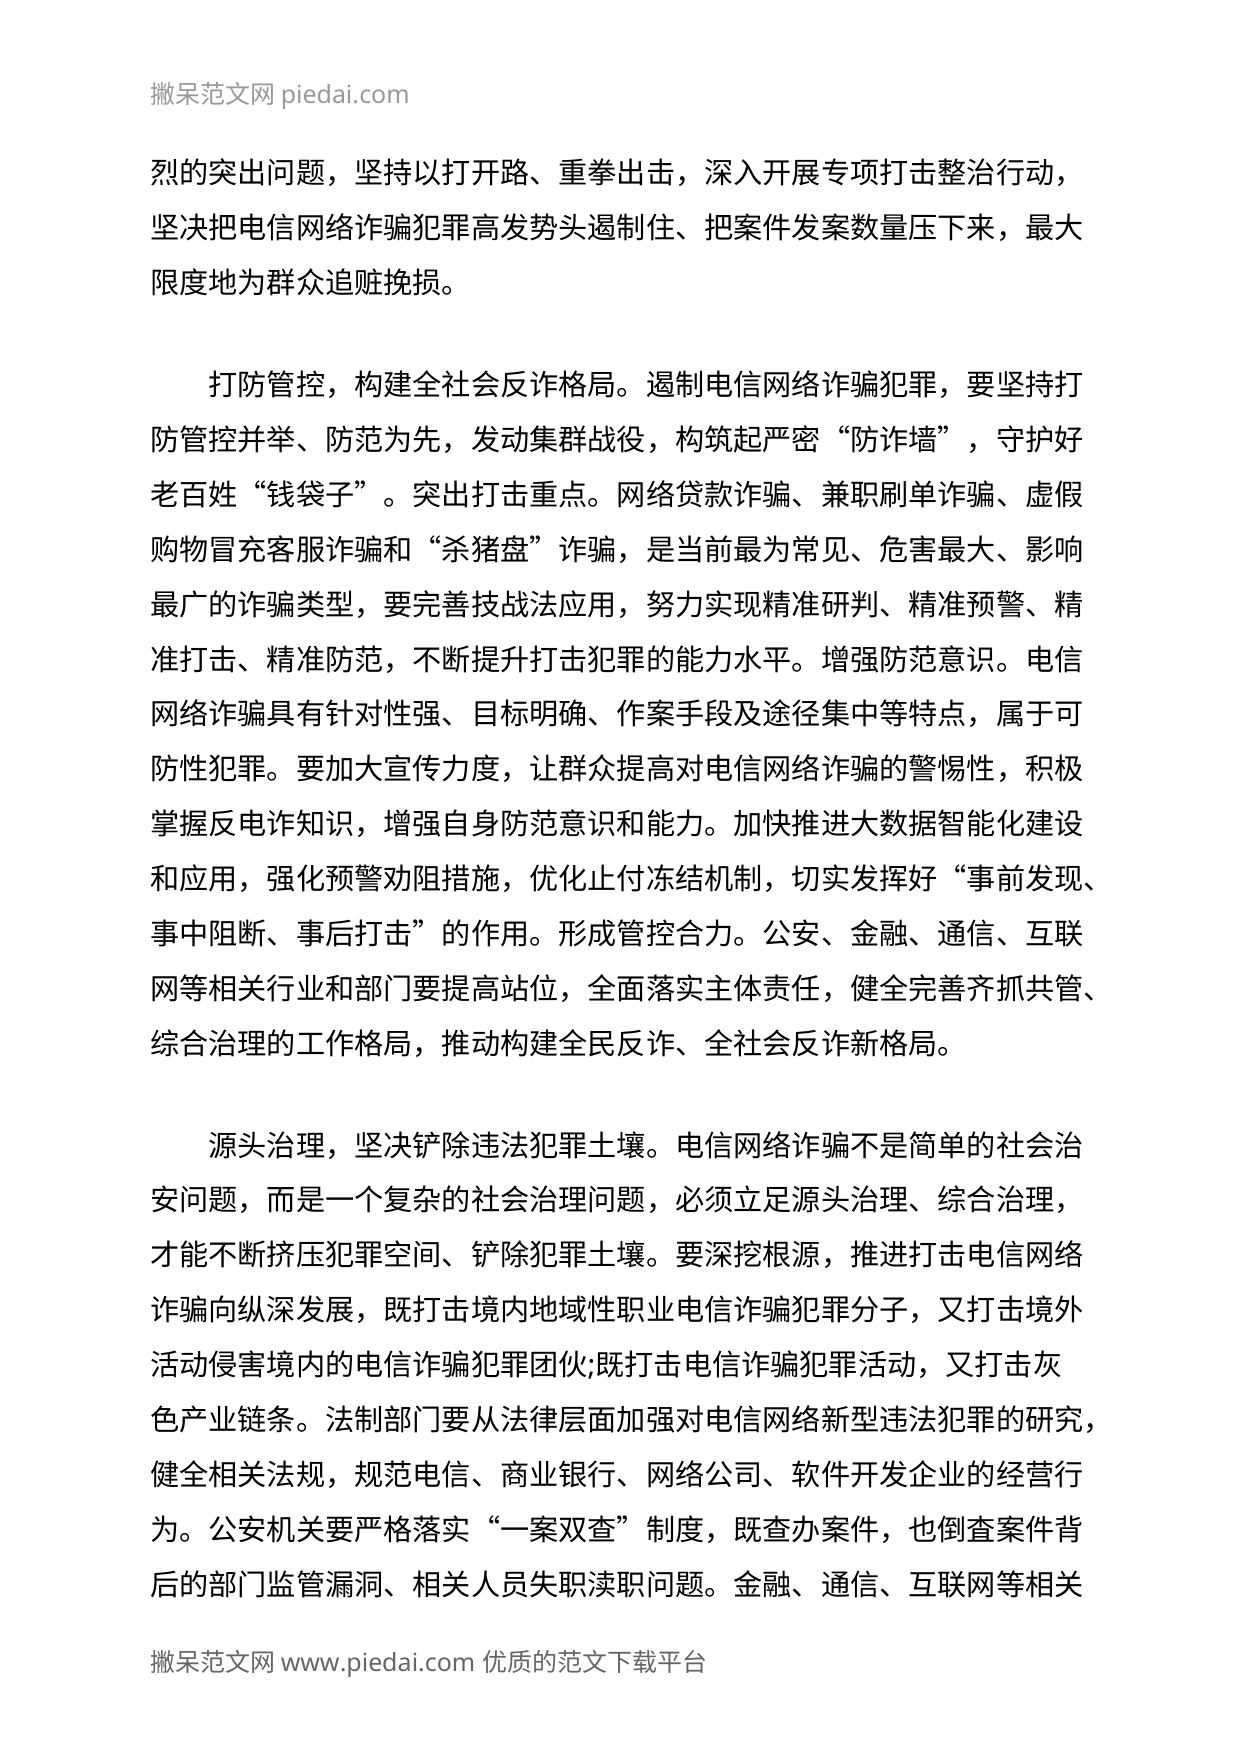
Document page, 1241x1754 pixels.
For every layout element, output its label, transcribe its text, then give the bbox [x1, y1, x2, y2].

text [150, 150, 1090, 302]
text 打防管控，构建全社会反诈格局。遏制电信网络诈骗犯罪，要坚持打防管控并举、防范为先，发动集群战役，构筑起严密“防诈墙”，守护好老百姓“钱袋子”。突出打击重点。网络贷款诈骗、兼职刷单诈骗、虚假购物冒充客服诈骗和“杀猪盘”诈骗，是当前最为常见、危害最大、影响最广的诈骗类型，要完善技战法应用，努力实现精准研判、精准预警、精准打击、精准防范，不断提升打击犯罪的能力水平。增强防范意识。电信网络诈骗具有针对性强、目标明确、作案手段及途径集中等特点，属于可防性犯罪。要加大宣传力度，让群众提高对电信网络诈骗的警惕性，积极掌握反电诈知识，增强自身防范意识和能力。加快推进大数据智能化建设和应用，强化预警劝阻措施，优化止付冻结机制，切实发挥好“事前发现、事中阻断、事后打击”的作用。形成管控合力。公安、金融、通信、互联网等相关行业和部门要提高站位，全面落实主体责任，健全完善齐抓共管、综合治理的工作格局，推动构建全民反诈、全社会反诈新格局。 [150, 362, 1090, 1063]
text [150, 1122, 1090, 1604]
